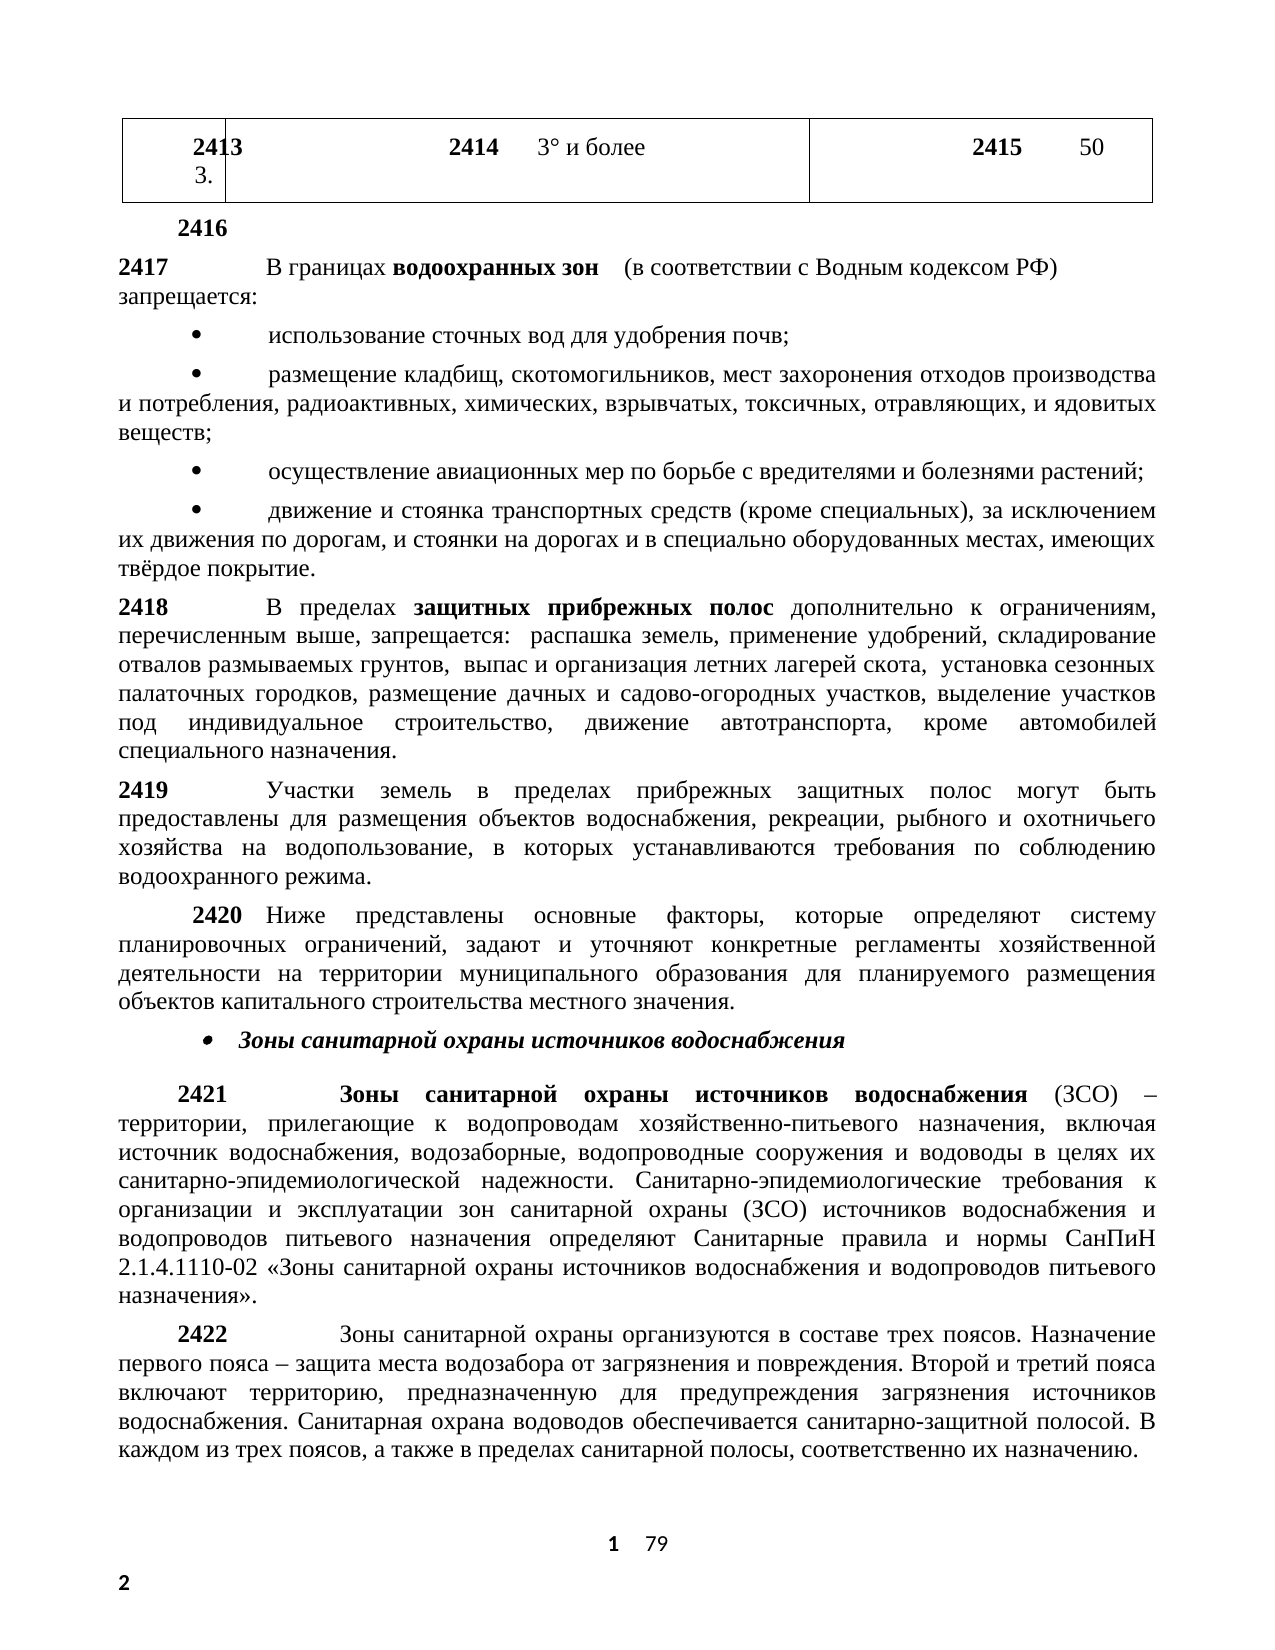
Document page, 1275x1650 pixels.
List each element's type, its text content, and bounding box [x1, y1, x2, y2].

list размещение кладбищ, скотомогильников, мест захоронения отходов производства и потребления, радиоактивных, химических, взрывчатых, токсичных, отравляющих, и ядовитых веществ; [118, 359, 1157, 446]
list использование сточных вод для удобрения почв; [118, 320, 1157, 349]
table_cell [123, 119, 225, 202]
list Зоны санитарной охраны источников водоснабжения [201, 1026, 1157, 1054]
text Ниже представлены основные факторы, которые определяют систему планировочных ограничений, задают и уточняют конкретные регламенты хозяйственной деятельности на территории муниципального образования для планируемого размещения объектов капитального строительства местного значения. [118, 900, 1157, 1015]
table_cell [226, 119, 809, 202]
text Зоны санитарной охраны организуются в составе трех поясов. Назначение первого пояса – защита места водозабора от загрязнения и повреждения. Второй и третий пояса включают территорию, предназначенную для предупреждения загрязнения источников водоснабжения. Санитарная охрана водоводов обеспечивается санитарно-защитной полосой. В каждом из трех поясов, а также в пределах санитарной полосы, соответственно их назначению. [118, 1319, 1157, 1463]
text В пределах защитных прибрежных полос дополнительно к ограничениям, перечисленным выше, запрещается: распашка земель, применение удобрений, складирование отвалов размываемых грунтов, выпас и организация летних лагерей скота, установка сезонных палаточных городков, размещение дачных и садово-огородных участков, выделение участков под индивидуальное строительство, движение автотранспорта, кроме автомобилей специального назначения. [118, 592, 1157, 764]
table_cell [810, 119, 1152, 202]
list движение и стоянка транспортных средств (кроме специальных), за исключением их движения по дорогам, и стоянки на дорогах и в специально оборудованных местах, имеющих твёрдое покрытие. [118, 495, 1157, 581]
text В границах водоохранных зон (в соответствии с Водным кодексом РФ) запрещается: [118, 252, 1157, 310]
list осуществление авиационных мер по борьбе с вредителями и болезнями растений; [118, 456, 1157, 485]
text Зоны санитарной охраны источников водоснабжения (ЗСО) – территории, прилегающие к водопроводам хозяйственно-питьевого назначения, включая источник водоснабжения, водозаборные, водопроводные сооружения и водоводы в целях их санитарно-эпидемиологической надежности. Санитарно-эпидемиологические требования к организации и эксплуатации зон санитарной охраны (ЗСО) источников водоснабжения и водопроводов питьевого назначения определяют Санитарные правила и нормы СанПиН 2.1.4.1110-02 «Зоны санитарной охраны источников водоснабжения и водопроводов питьевого назначения». [118, 1079, 1157, 1309]
text Участки земель в пределах прибрежных защитных полос могут быть предоставлены для размещения объектов водоснабжения, рекреации, рыбного и охотничьего хозяйства на водопользование, в которых устанавливаются требования по соблюдению водоохранного режима. [118, 775, 1157, 890]
